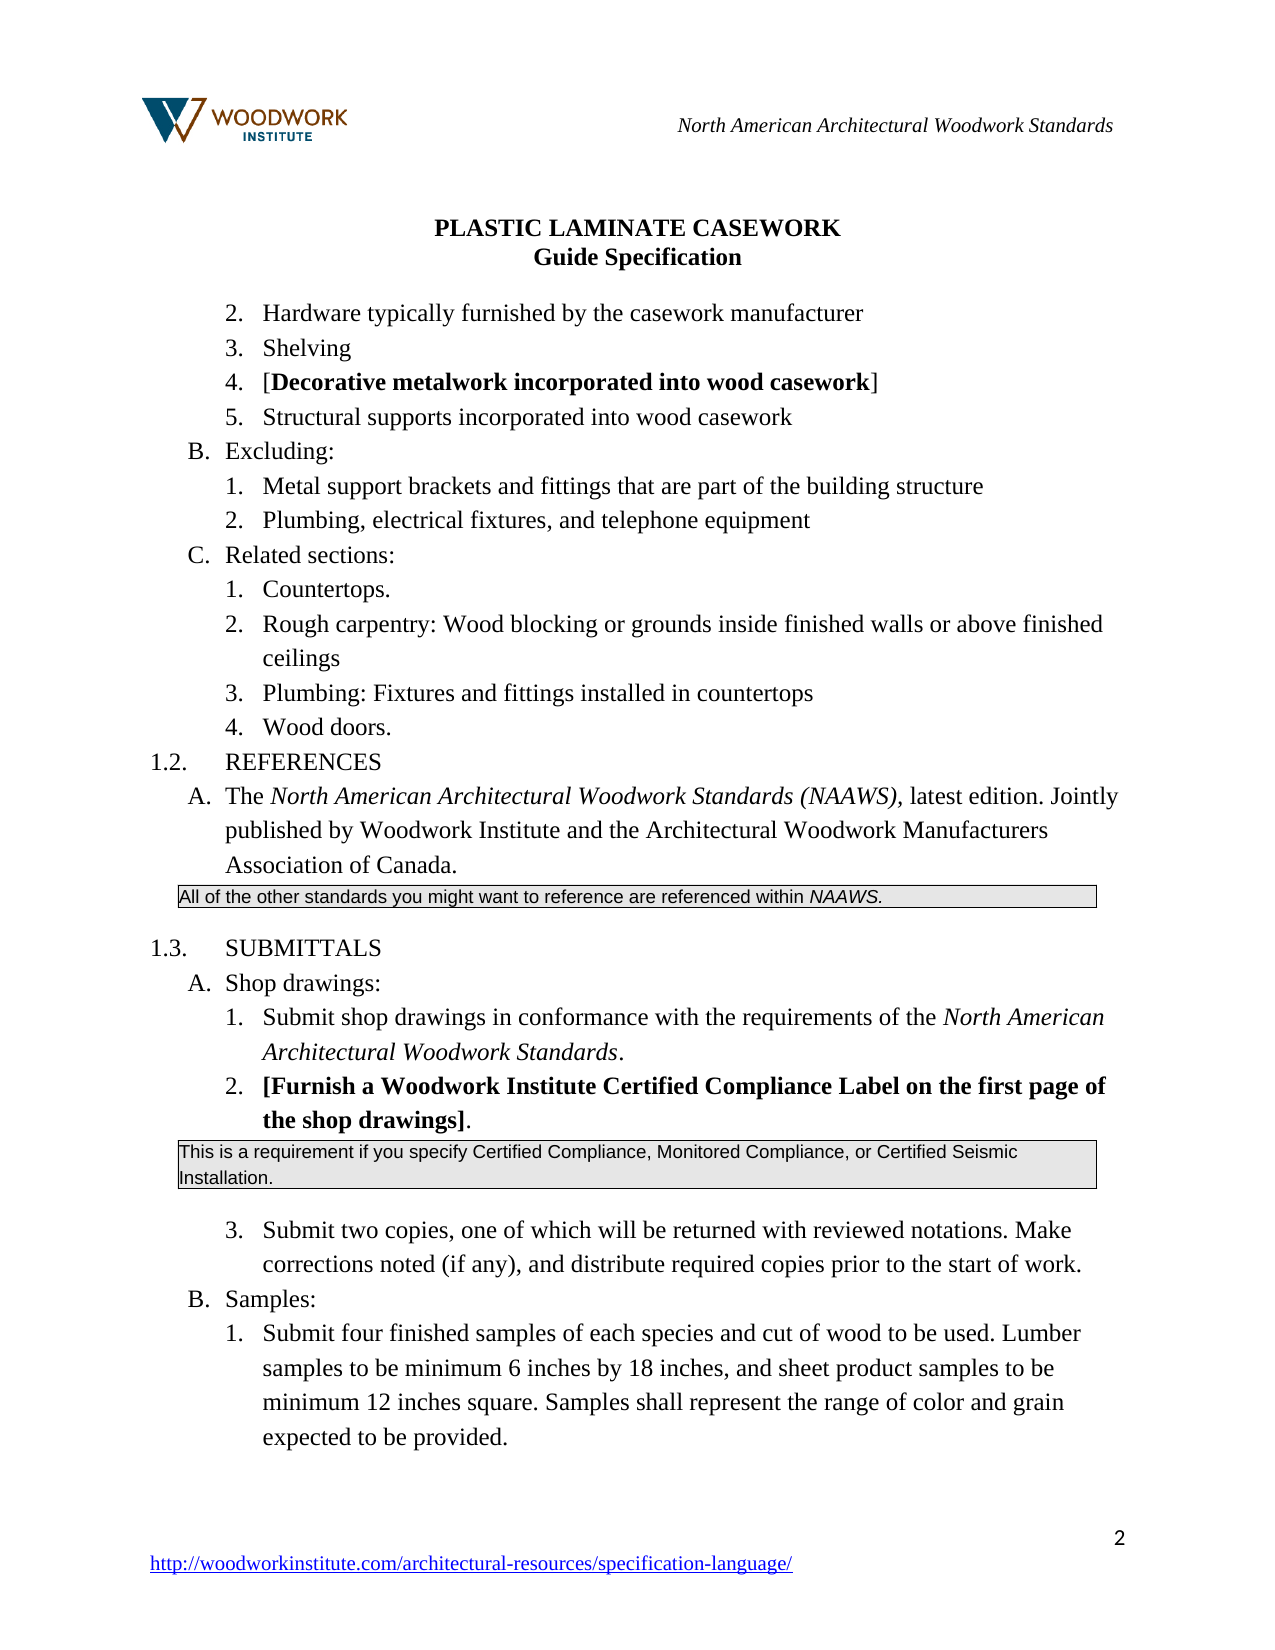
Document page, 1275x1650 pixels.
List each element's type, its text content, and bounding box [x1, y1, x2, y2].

subtitle REFERENCES [150, 747, 1125, 775]
subtitle [Decorative metalwork incorporated into wood casework] [225, 367, 1125, 396]
subtitle Structural supports incorporated into wood casework [225, 402, 1125, 431]
subtitle Submit two copies, one of which will be returned with reviewed notations. Make corrections noted (if any), and distribute required copies prior to the start of work. [225, 1215, 1125, 1278]
subtitle SUBMITTALS [150, 933, 1125, 962]
text This is a requirement if you specify Certified Compliance, Monitored Compliance, or Certified Seismic Installation. [179, 1141, 1096, 1188]
subtitle Excluding: [187, 436, 1125, 465]
subtitle Submit four finished samples of each species and cut of wood to be used. Lumber samples to be minimum 6 inches by 18 inches, and sheet product samples to be minimum 12 inches square. Samples shall represent the range of color and grain expected to be provided. [225, 1318, 1125, 1450]
subtitle The North American Architectural Woodwork Standards (NAAWS), latest edition. Jointly published by Woodwork Institute and the Architectural Woodwork Manufacturers Association of Canada. [187, 781, 1125, 879]
subtitle Related sections: [187, 540, 1125, 568]
picture [142, 90, 348, 152]
text All of the other standards you might want to reference are referenced within NAAWS. [179, 886, 1096, 907]
subtitle Hardware typically furnished by the casework manufacturer [225, 298, 1125, 327]
subtitle [Furnish a Woodwork Institute Certified Compliance Label on the first page of the shop drawings]. [225, 1071, 1125, 1134]
subtitle Wood doors. [225, 712, 1125, 741]
subtitle Samples: [187, 1284, 1125, 1312]
subtitle Plumbing, electrical fixtures, and telephone equipment [225, 505, 1125, 534]
subtitle Rough carpentry: Wood blocking or grounds inside finished walls or above finished ceilings [225, 609, 1125, 672]
subtitle Submit shop drawings in conformance with the requirements of the North American Architectural Woodwork Standards. [225, 1002, 1125, 1065]
subtitle Plumbing: Fixtures and fittings installed in countertops [225, 678, 1125, 706]
subtitle Metal support brackets and fittings that are part of the building structure [225, 471, 1125, 499]
subtitle Shelving [225, 333, 1125, 362]
subtitle Shop drawings: [187, 968, 1125, 996]
subtitle Countertops. [225, 574, 1125, 603]
